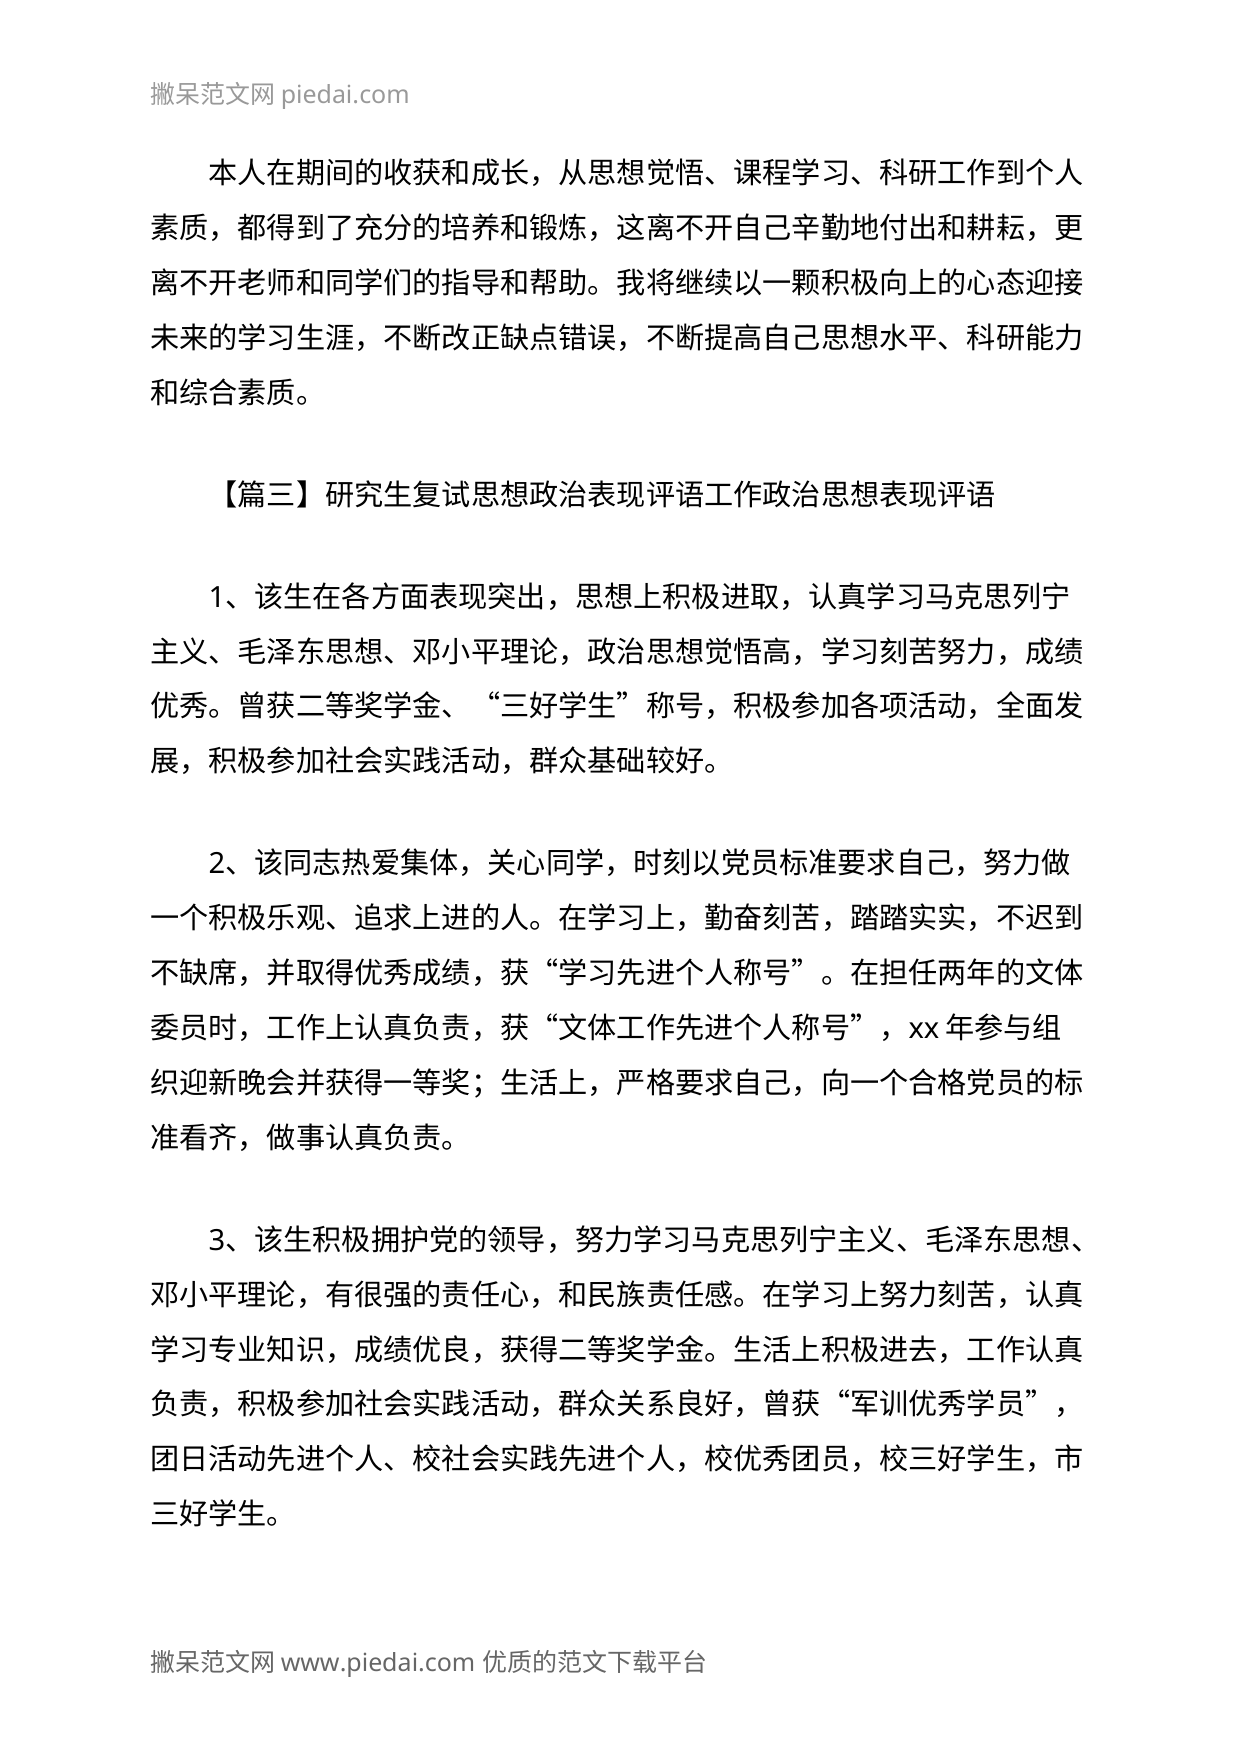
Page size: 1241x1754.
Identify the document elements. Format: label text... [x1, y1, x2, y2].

text 【篇三】研究生复试思想政治表现评语工作政治思想表现评语 [150, 471, 1090, 514]
text 1、该生在各方面表现突出，思想上积极进取，认真学习马克思列宁主义、毛泽东思想、邓小平理论，政治思想觉悟高，学习刻苦努力，成绩优秀。曾获二等奖学金、“三好学生”称号，积极参加各项活动，全面发展，积极参加社会实践活动，群众基础较好。 [150, 573, 1090, 780]
text 3、该生积极拥护党的领导，努力学习马克思列宁主义、毛泽东思想、邓小平理论，有很强的责任心，和民族责任感。在学习上努力刻苦，认真学习专业知识，成绩优良，获得二等奖学金。生活上积极进去，工作认真负责，积极参加社会实践活动，群众关系良好，曾获“军训优秀学员”，团日活动先进个人、校社会实践先进个人，校优秀团员，校三好学生，市三好学生。 [150, 1216, 1090, 1533]
text 本人在期间的收获和成长，从思想觉悟、课程学习、科研工作到个人素质，都得到了充分的培养和锻炼，这离不开自己辛勤地付出和耕耘，更离不开老师和同学们的指导和帮助。我将继续以一颗积极向上的心态迎接未来的学习生涯，不断改正缺点错误，不断提高自己思想水平、科研能力和综合素质。 [150, 150, 1090, 412]
text 2、该同志热爱集体，关心同学，时刻以党员标准要求自己，努力做一个积极乐观、追求上进的人。在学习上，勤奋刻苦，踏踏实实，不迟到不缺席，并取得优秀成绩，获“学习先进个人称号”。在担任两年的文体委员时，工作上认真负责，获“文体工作先进个人称号”，xx年参与组织迎新晚会并获得一等奖；生活上，严格要求自己，向一个合格党员的标准看齐，做事认真负责。 [150, 840, 1090, 1157]
